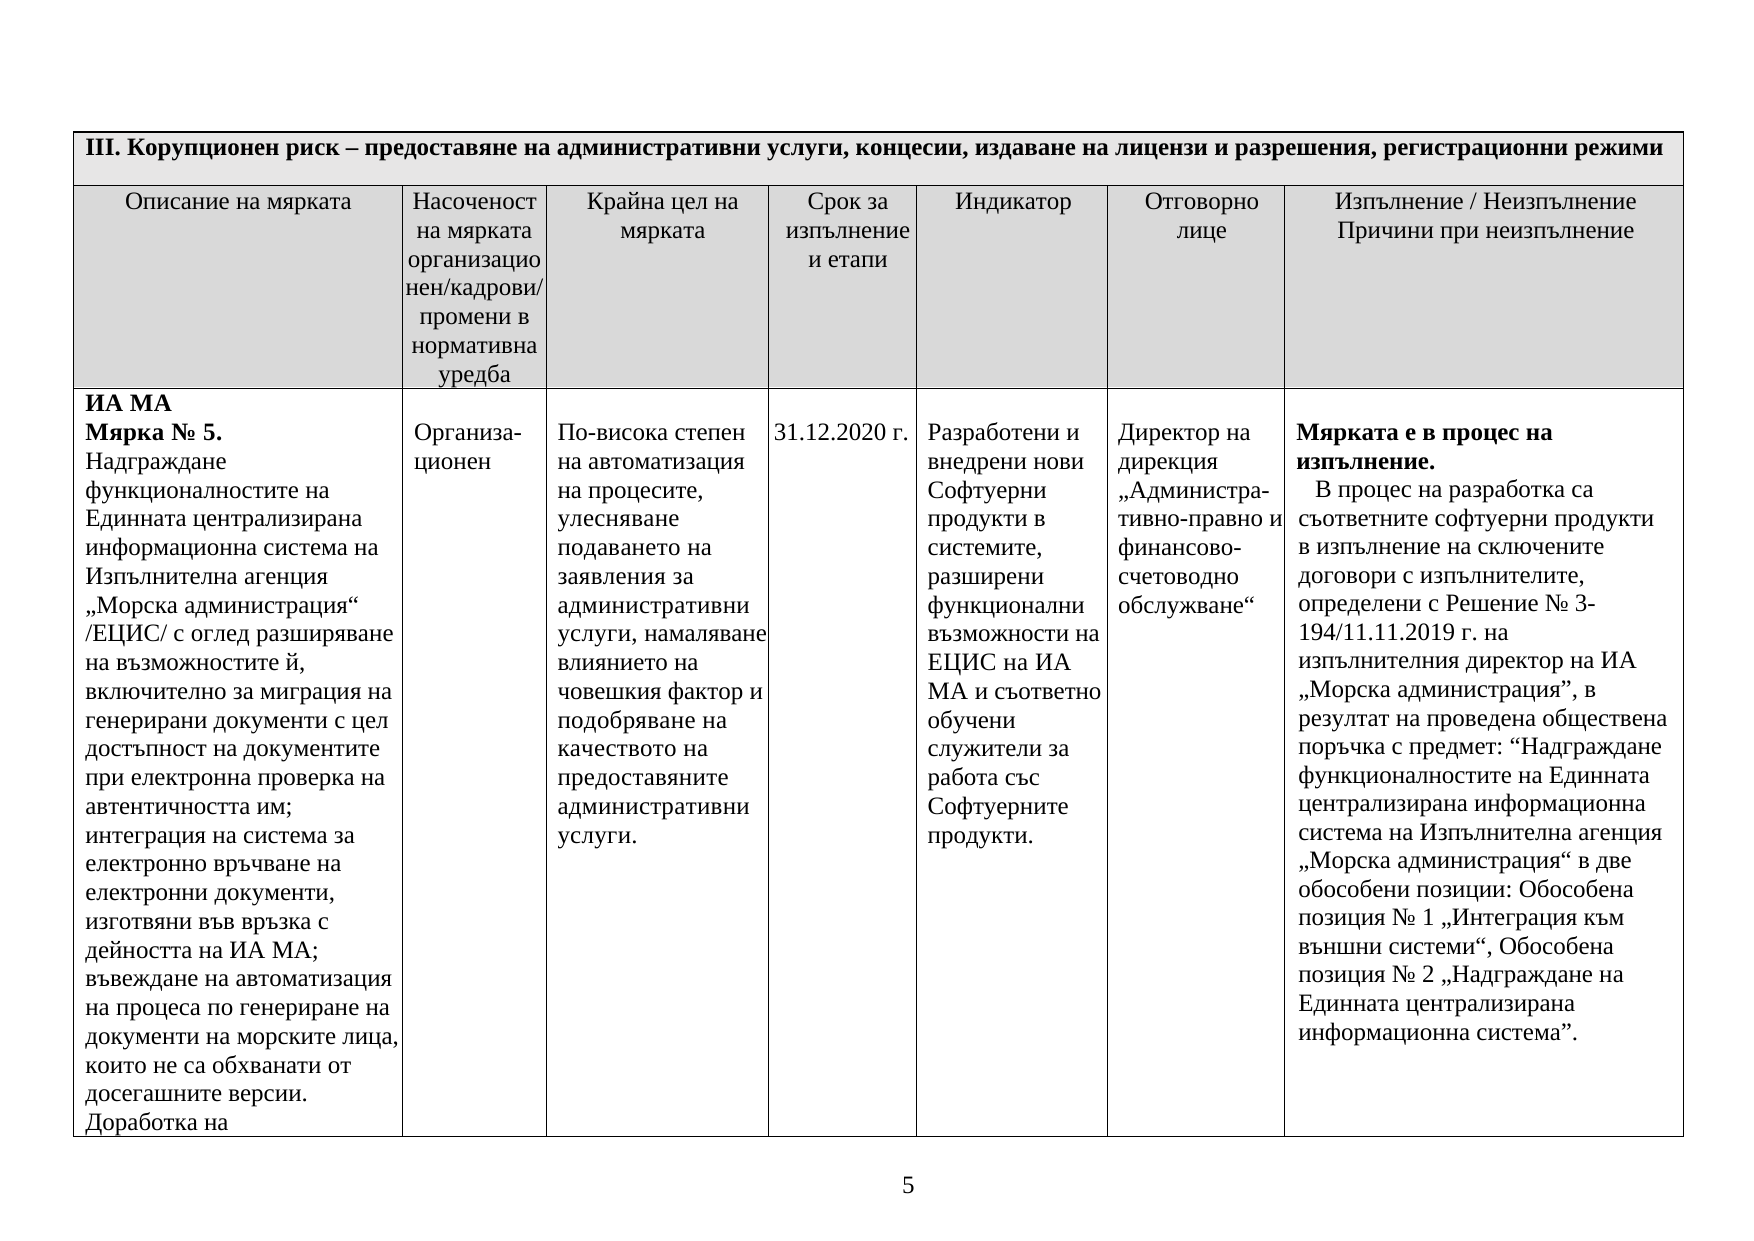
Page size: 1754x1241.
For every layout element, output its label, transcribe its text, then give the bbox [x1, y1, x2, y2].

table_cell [547, 389, 768, 1136]
table_cell 31.12.2020 г. [769, 389, 916, 1136]
table_cell Насоченост на мярката организационен/кадрови/ промени в нормативна уредба [403, 186, 546, 387]
table_cell Крайна цел на мярката [547, 186, 768, 387]
table_cell Организа-ционен [403, 389, 546, 1136]
table_cell Индикатор [917, 186, 1107, 387]
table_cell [917, 389, 1107, 1136]
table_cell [1285, 389, 1683, 1136]
table_cell Отговорно лице [1108, 186, 1284, 387]
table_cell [1108, 389, 1284, 1136]
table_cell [74, 133, 1683, 185]
table_cell Описание на мярката [74, 186, 402, 387]
table_cell Изпълнение / Неизпълнение Причини при неизпълнение [1285, 186, 1683, 387]
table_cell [74, 389, 402, 1136]
table_cell Срок за изпълнение и етапи [769, 186, 916, 387]
